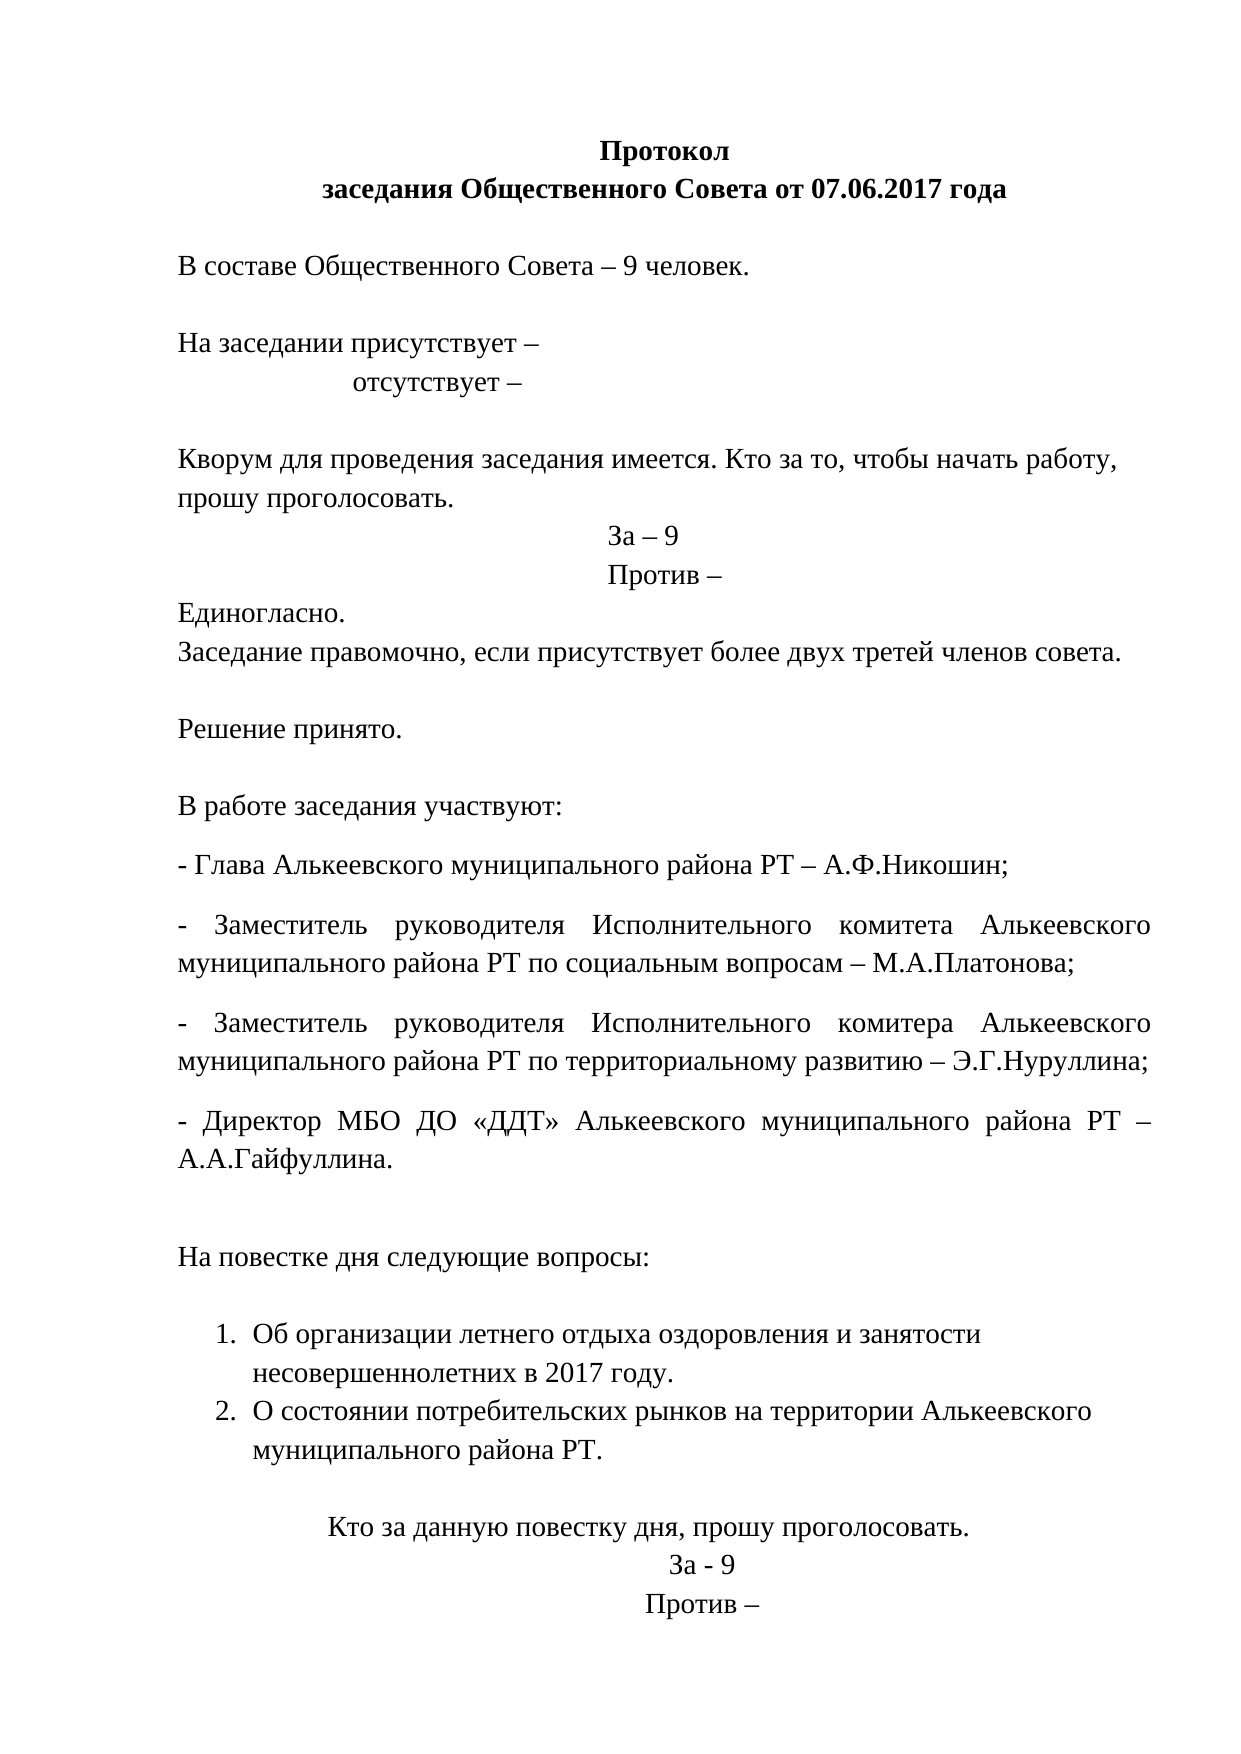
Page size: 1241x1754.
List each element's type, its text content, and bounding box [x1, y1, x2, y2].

list О состоянии потребительских рынков на территории Алькеевского муниципального района РТ. [215, 1393, 1152, 1465]
text - Директор МБО ДО «ДДТ» Алькеевского муниципального района РТ – А.А.Гайфуллина. [177, 1103, 1152, 1175]
text Кворум для проведения заседания имеется. Кто за то, чтобы начать работу, прошу проголосовать. [177, 441, 1152, 513]
text - Глава Алькеевского муниципального района РТ – А.Ф.Никошин; [177, 847, 1152, 881]
text За – 9 [177, 518, 1152, 552]
text Против – [177, 557, 1152, 590]
text заседания Общественного Совета от 07.06.2017 года [177, 171, 1152, 205]
text Протокол [177, 133, 1152, 166]
text Единогласно. [177, 595, 1152, 629]
text отсутствует – [177, 364, 1152, 398]
text - Заместитель руководителя Исполнительного комитера Алькеевского муниципального района РТ по территориальному развитию – Э.Г.Нуруллина; [177, 1005, 1152, 1077]
list Против – [252, 1586, 1152, 1619]
text - Заместитель руководителя Исполнительного комитета Алькеевского муниципального района РТ по социальным вопросам – М.А.Платонова; [177, 907, 1152, 979]
text В составе Общественного Совета – 9 человек. [177, 248, 1152, 282]
text На повестке дня следующие вопросы: [177, 1239, 1152, 1273]
list Кто за данную повестку дня, прошу проголосовать. [327, 1509, 1152, 1542]
text На заседании присутствует – [177, 326, 1152, 359]
text Заседание правомочно, если присутствует более двух третей членов совета. [177, 634, 1152, 667]
list За - 9 [252, 1547, 1152, 1581]
list Об организации летнего отдыха оздоровления и занятости несовершеннолетних в 2017 году. [215, 1316, 1152, 1388]
text Решение принято. [177, 711, 1152, 744]
text В работе заседания участвуют: [177, 788, 1152, 822]
